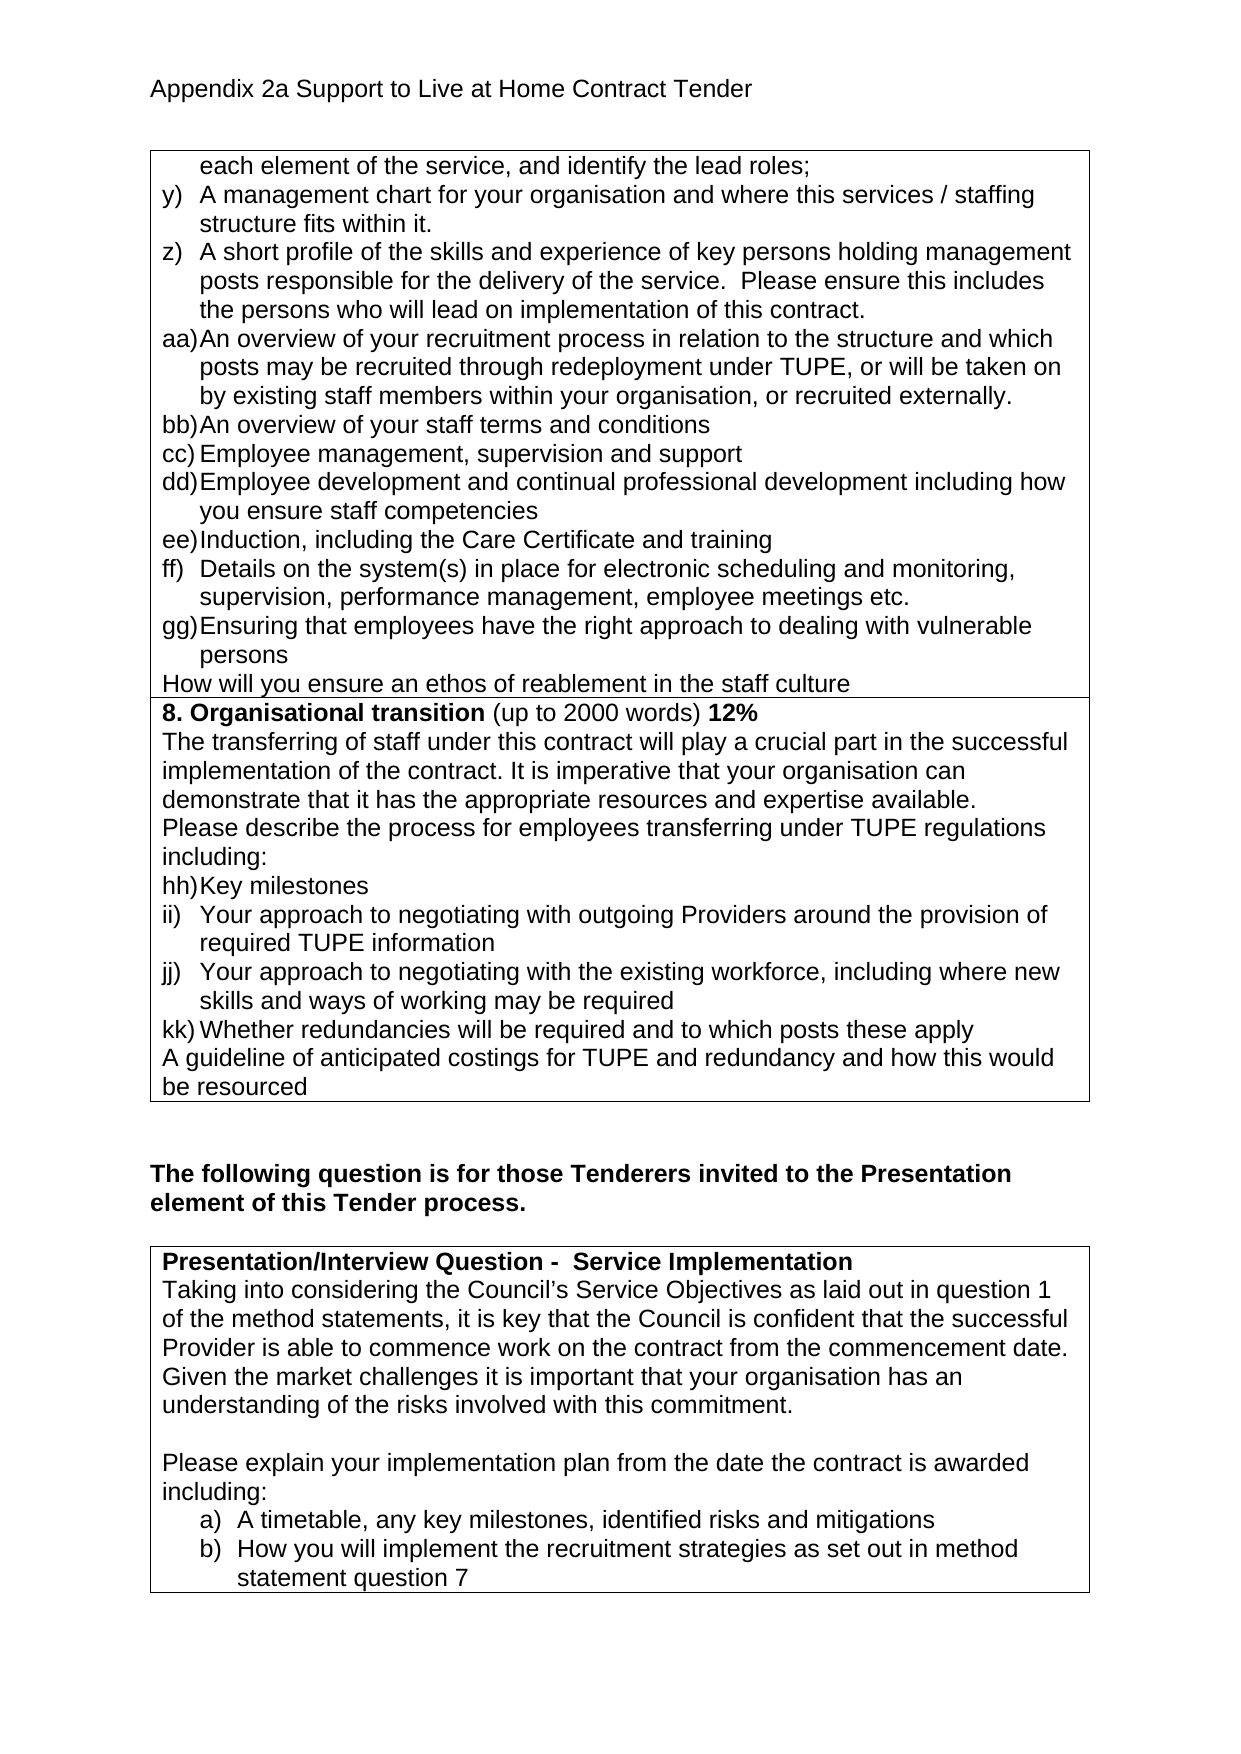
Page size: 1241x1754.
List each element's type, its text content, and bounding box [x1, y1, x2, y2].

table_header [151, 1247, 1089, 1592]
table_cell 8. Organisational transition (up to 2000 words) 12% The transferring of staff under this contract will play a crucial part in the successful implementation of the contract. It is imperative that your organisation can demonstrate that it has the appropriate resources and expertise available. Please describe the process for employees transferring under TUPE regulations including: Key milestones Your approach to negotiating with outgoing Providers around the provision of required TUPE information Your approach to negotiating with the existing workforce, including where new skills and ways of working may be required Whether redundancies will be required and to which posts these apply A guideline of anticipated costings for TUPE and redundancy and how this would be resourced [151, 698, 1089, 1101]
text The following question is for those Tenderers invited to the Presentation element of this Tender process. [150, 1159, 1090, 1217]
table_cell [151, 151, 1089, 697]
